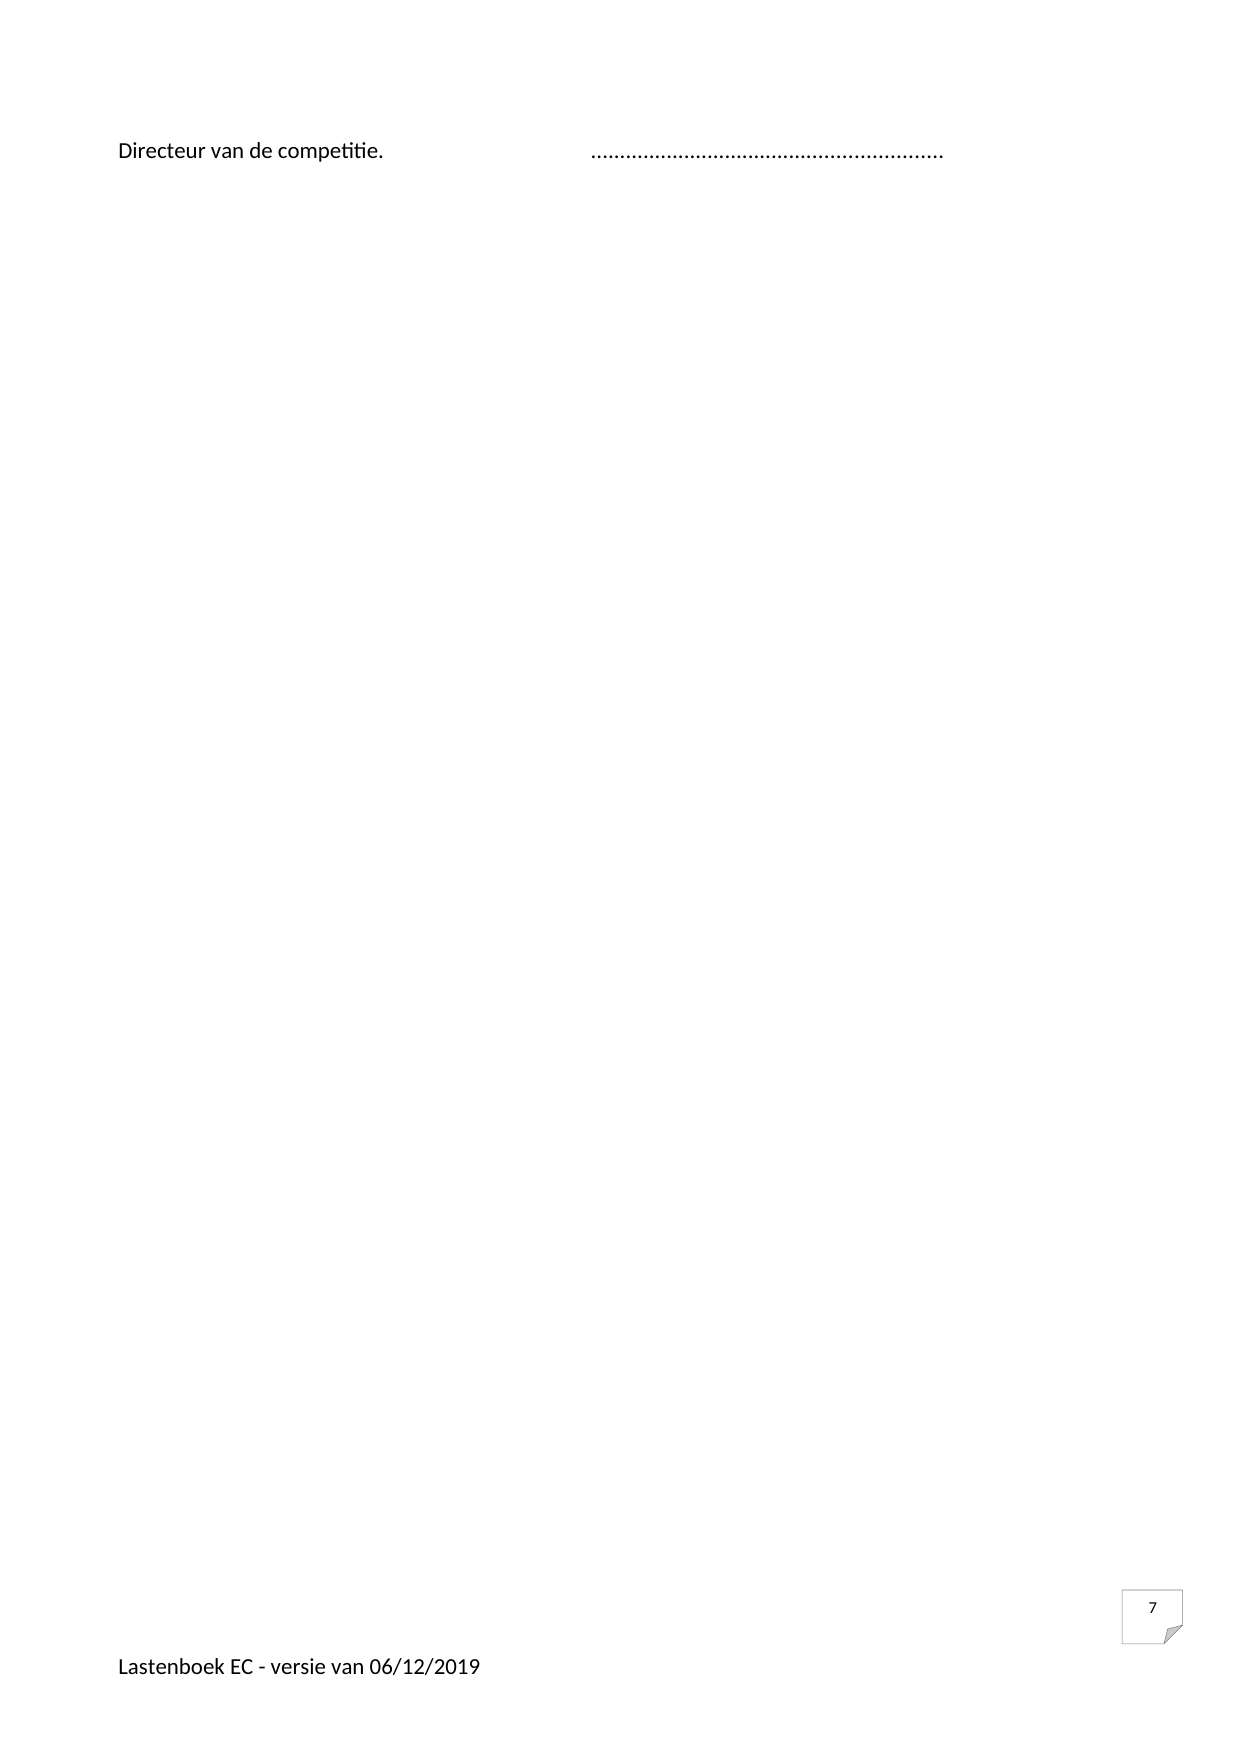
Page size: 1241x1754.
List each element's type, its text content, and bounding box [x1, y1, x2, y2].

text Directeur van de competitie. [118, 136, 1122, 164]
